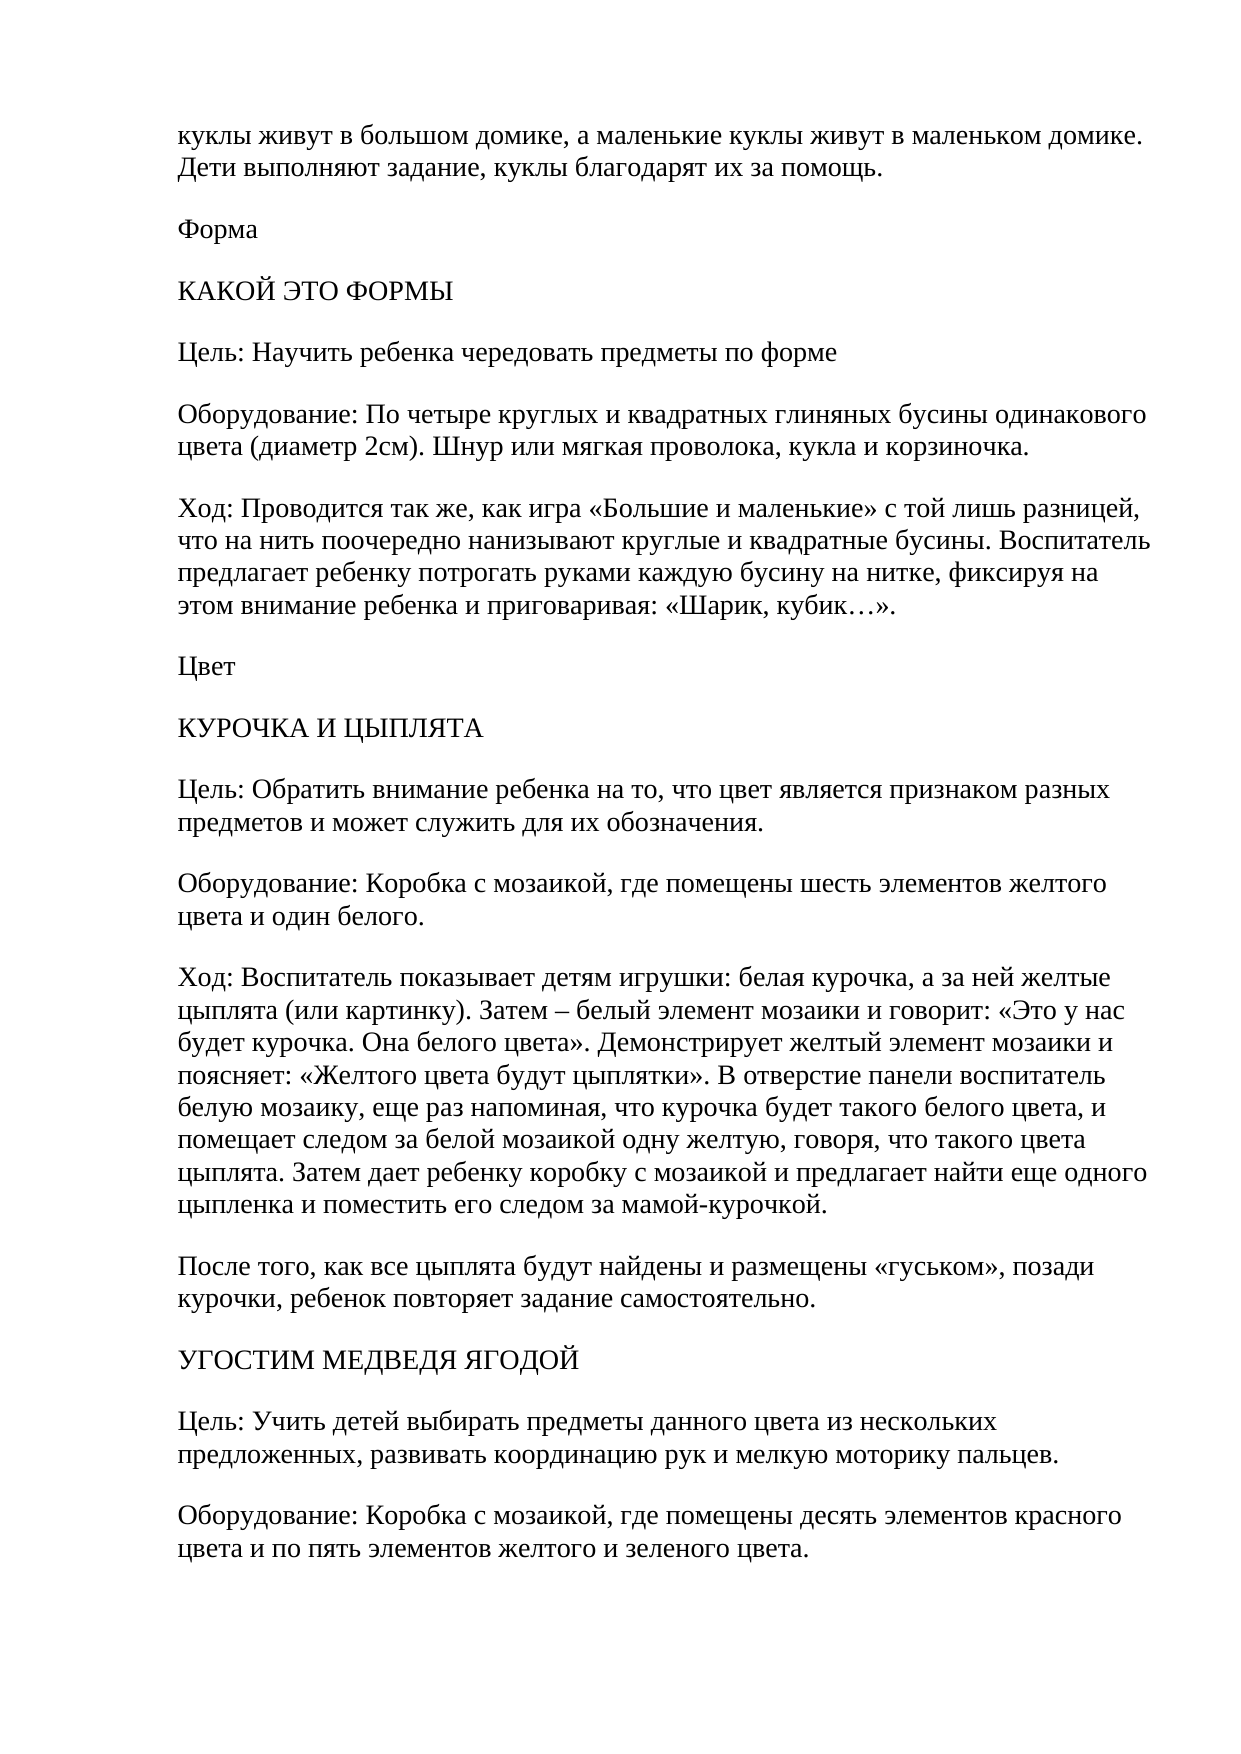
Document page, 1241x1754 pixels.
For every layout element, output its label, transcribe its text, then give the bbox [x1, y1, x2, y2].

text Оборудование: Коробка с мозаикой, где помещены десять элементов красного цвета и по пять элементов желтого и зеленого цвета. [177, 1498, 1152, 1563]
text Цвет [177, 649, 1152, 682]
text После того, как все цыплята будут найдены и размещены «гуськом», позади курочки, ребенок повторяет задание самостоятельно. [177, 1249, 1152, 1314]
text Оборудование: По четыре круглых и квадратных глиняных бусины одинакового цвета (диаметр 2см). Шнур или мягкая проволока, кукла и корзиночка. [177, 397, 1152, 462]
text Форма [177, 212, 1152, 244]
text Оборудование: Коробка с мозаикой, где помещены шесть элементов желтого цвета и один белого. [177, 867, 1152, 931]
text Цель: Учить детей выбирать предметы данного цвета из нескольких предложенных, развивать координацию рук и мелкую моторику пальцев. [177, 1404, 1152, 1469]
text УГОСТИМ МЕДВЕДЯ ЯГОДОЙ [177, 1343, 1152, 1375]
text Цель: Научить ребенка чередовать предметы по форме [177, 335, 1152, 368]
text КАКОЙ ЭТО ФОРМЫ [177, 274, 1152, 306]
text Цель: Обратить внимание ребенка на то, что цвет является признаком разных предметов и может служить для их обозначения. [177, 773, 1152, 837]
text куклы живут в большом домике, а маленькие куклы живут в маленьком домике. Дети выполняют задание, куклы благодарят их за помощь. [177, 118, 1152, 183]
text КУРОЧКА И ЦЫПЛЯТА [177, 711, 1152, 743]
text Ход: Проводится так же, как игра «Большие и маленькие» с той лишь разницей, что на нить поочередно нанизывают круглые и квадратные бусины. Воспитатель предлагает ребенку потрогать руками каждую бусину на нитке, фиксируя на этом внимание ребенка и приговаривая: «Шарик, кубик…». [177, 491, 1152, 620]
text Ход: Воспитатель показывает детям игрушки: белая курочка, а за ней желтые цыплята (или картинку). Затем – белый элемент мозаики и говорит: «Это у нас будет курочка. Она белого цвета». Демонстрирует желтый элемент мозаики и поясняет: «Желтого цвета будут цыплятки». В отверстие панели воспитатель белую мозаику, еще раз напоминая, что курочка будет такого белого цвета, и помещает следом за белой мозаикой одну желтую, говоря, что такого цвета цыплята. Затем дает ребенку коробку с мозаикой и предлагает найти еще одного цыпленка и поместить его следом за мамой-курочкой. [177, 961, 1152, 1220]
